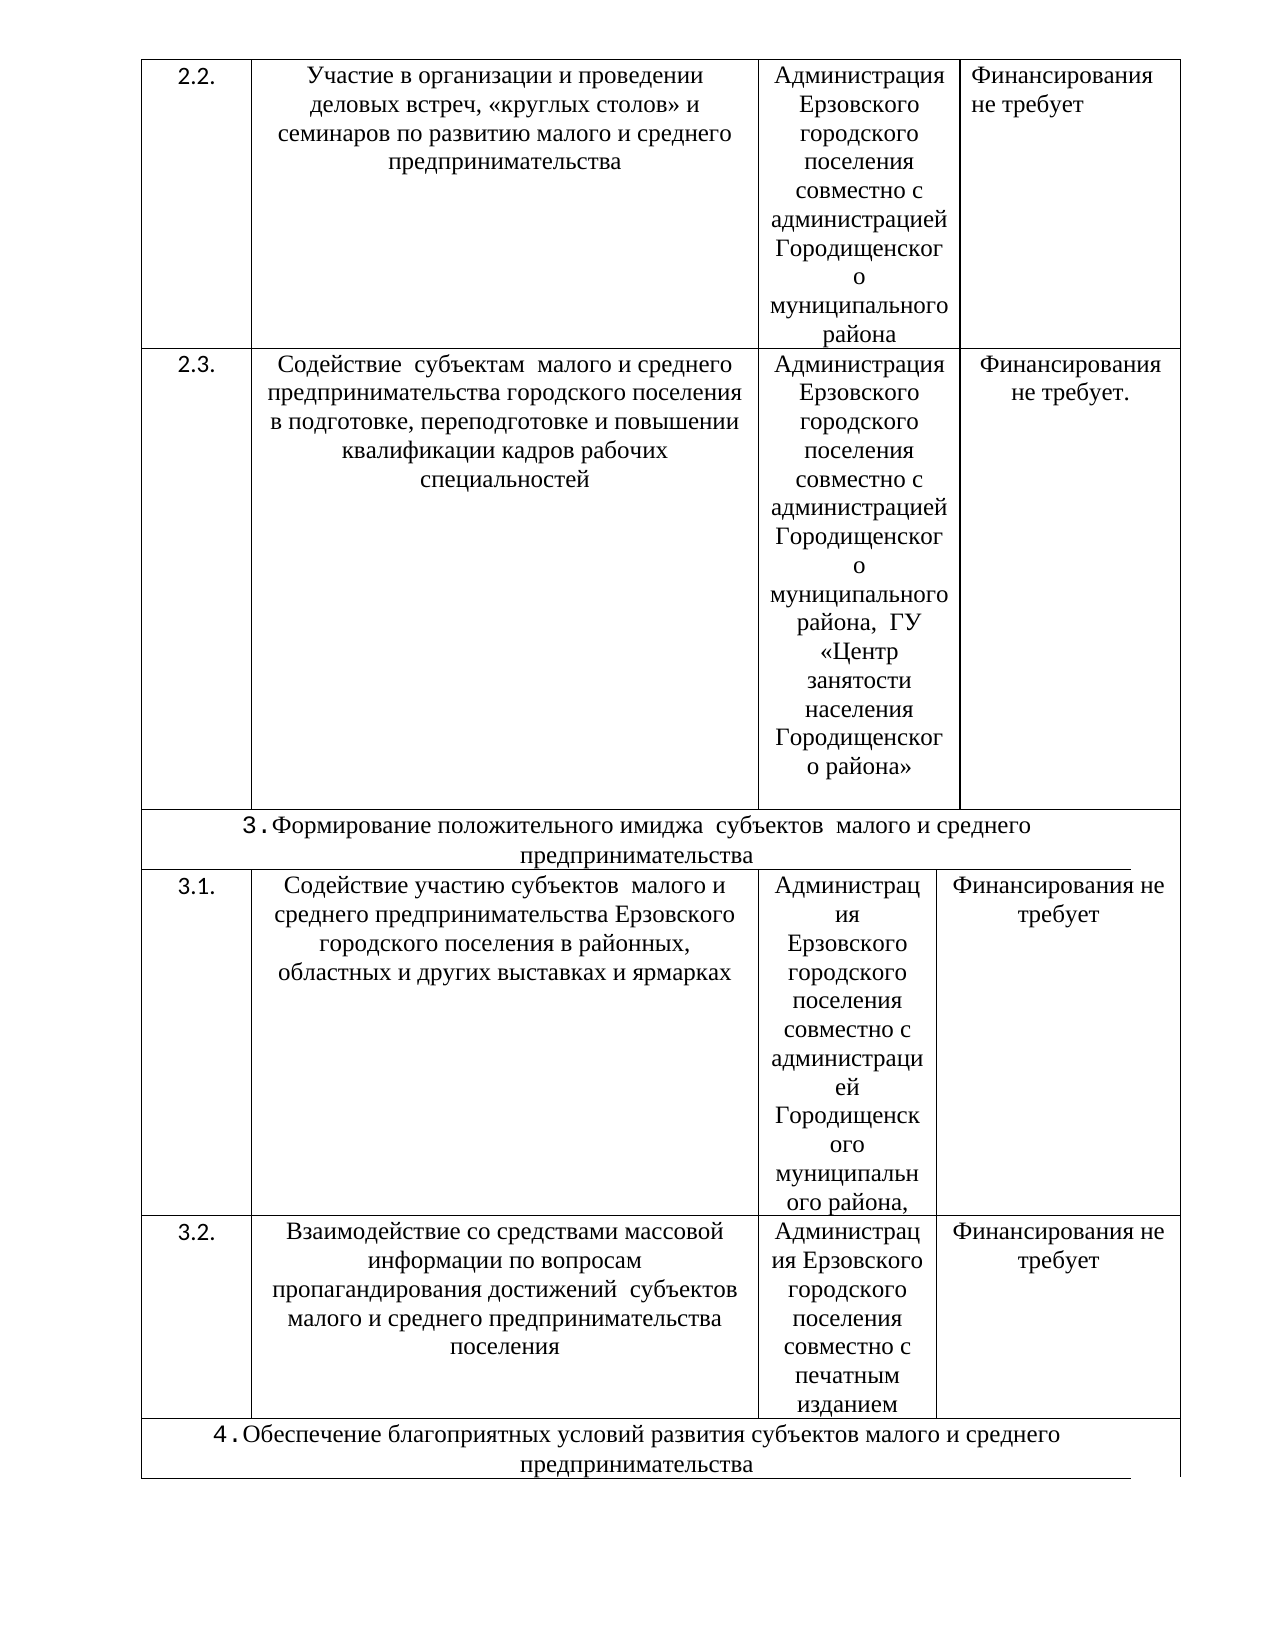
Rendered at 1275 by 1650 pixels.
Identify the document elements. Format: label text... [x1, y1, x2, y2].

table_cell [1131, 810, 1180, 869]
table_cell 3.Формирование положительного имиджа субъектов малого и среднего предпринимательства [142, 810, 1131, 869]
table_cell Администрация Ерзовского городского поселения совместно с печатным изданием [759, 1216, 936, 1418]
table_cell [759, 60, 959, 348]
table_cell Содействие субъектам малого и среднего предпринимательства городского поселения в подготовке, переподготовке и повышении квалификации кадров рабочих специальностей [252, 349, 758, 809]
table_cell Финансирования не требует. [961, 349, 1180, 809]
table_cell Содействие участию субъектов малого и среднего предпринимательства Ерзовского городского поселения в районных, областных и других выставках и ярмарках [252, 870, 758, 1215]
table_cell Финансирования не требует [937, 869, 1180, 1215]
table_cell Финансирования не требует [937, 1216, 1180, 1418]
table_cell 2.2. [142, 60, 251, 348]
table_cell Взаимодействие со средствами массовой информации по вопросам пропагандирования достижений субъектов малого и среднего предпринимательства поселения [252, 1216, 758, 1418]
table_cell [961, 60, 1180, 348]
table_cell Администрация Ерзовского городского поселения совместно с администрацией Городищенского муниципального района, ГУ «Центр занятости населения Городищенского района» [759, 349, 959, 809]
table_cell 4.Обеспечение благоприятных условий развития субъектов малого и среднего предпринимательства [142, 1419, 1131, 1478]
table_cell Участие в организации и проведении деловых встреч, «круглых столов» и семинаров по развитию малого и среднего предпринимательства [252, 60, 758, 348]
table_cell 3.1. [142, 870, 251, 1215]
table_cell 3.2. [142, 1216, 251, 1418]
table_cell 2.3. [142, 349, 251, 809]
table_cell Администрация Ерзовского городского поселения совместно с администрацией Городищенского муниципального района, [759, 870, 936, 1215]
table_cell [1131, 1419, 1181, 1478]
